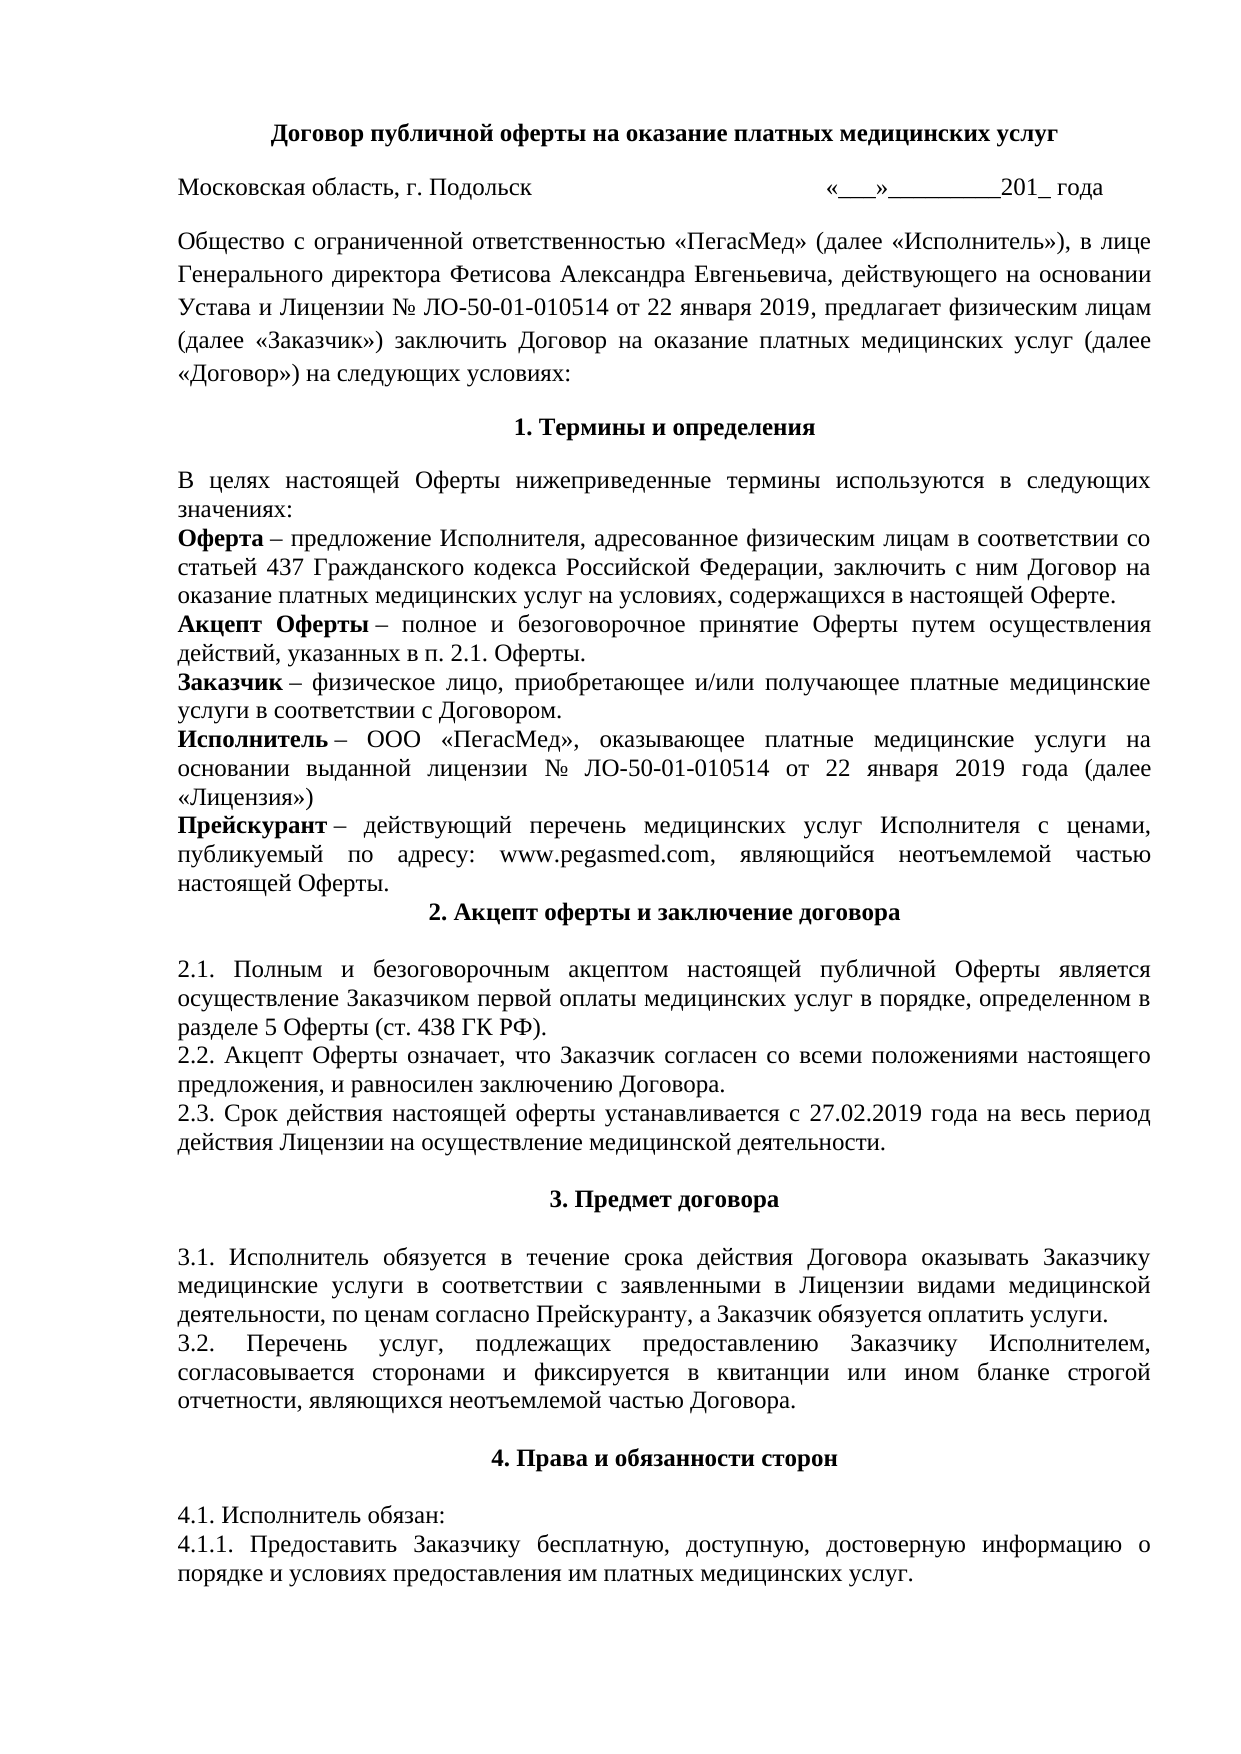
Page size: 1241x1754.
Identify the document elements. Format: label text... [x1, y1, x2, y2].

text В целях настоящей Оферты нижеприведенные термины используются в следующих значениях: [177, 466, 1152, 523]
text 3.2. Перечень услуг, подлежащих предоставлению Заказчику Исполнителем, согласовывается сторонами и фиксируется в квитанции или ином бланке строгой отчетности, являющихся неотъемлемой частью Договора. [177, 1328, 1152, 1414]
text Договор публичной оферты на оказание платных медицинских услуг [177, 118, 1152, 147]
text Общество с ограниченной ответственностью «ПегасМед» (далее «Исполнитель»), в лице Генерального директора Фетисова Александра Евгеньевича, действующего на основании Устава и Лицензии № ЛО-50-01-010514 от 22 января 2019, предлагает физическим лицам (далее «Заказчик») заключить Договор на оказание платных медицинских услуг (далее «Договор») на следующих условиях: [177, 226, 1152, 387]
text 4.1. Исполнитель обязан: [177, 1501, 1152, 1529]
text Заказчик – физическое лицо, приобретающее и/или получающее платные медицинские услуги в соответствии с Договором. [177, 667, 1152, 724]
text 1. Термины и определения [177, 412, 1152, 441]
text 2. Акцепт оферты и заключение договора [177, 897, 1152, 926]
text 2.1. Полным и безоговорочным акцептом настоящей публичной Оферты является осуществление Заказчиком первой оплаты медицинских услуг в порядке, определенном в разделе 5 Оферты (ст. 438 ГК РФ). [177, 954, 1152, 1041]
text 2.3. Срок действия настоящей оферты устанавливается с 27.02.2019 года на весь период действия Лицензии на осуществление медицинской деятельности. [177, 1098, 1152, 1156]
text 3. Предмет договора [177, 1184, 1152, 1213]
text 3.1. Исполнитель обязуется в течение срока действия Договора оказывать Заказчику медицинские услуги в соответствии с заявленными в Лицензии видами медицинской деятельности, по ценам согласно Прейскуранту, а Заказчик обязуется оплатить услуги. [177, 1242, 1152, 1328]
text Исполнитель – ООО «ПегасМед», оказывающее платные медицинские услуги на основании выданной лицензии № ЛО-50-01-010514 от 22 января 2019 года (далее «Лицензия») [177, 724, 1152, 811]
text 2.2. Акцепт Оферты означает, что Заказчик согласен со всеми положениями настоящего предложения, и равносилен заключению Договора. [177, 1041, 1152, 1098]
text 4. Права и обязанности сторон [177, 1443, 1152, 1472]
text 4.1.1. Предоставить Заказчику бесплатную, доступную, достоверную информацию о порядке и условиях предоставления им платных медицинских услуг. [177, 1529, 1152, 1587]
text Оферта – предложение Исполнителя, адресованное физическим лицам в соответствии со статьей 437 Гражданского кодекса Российской Федерации, заключить с ним Договор на оказание платных медицинских услуг на условиях, содержащихся в настоящей Оферте. [177, 523, 1152, 609]
text Московская область, г. Подольск «___»_________201_ года [177, 172, 1152, 201]
text Прейскурант – действующий перечень медицинских услуг Исполнителя с ценами, публикуемый по адресу: www.pegasmed.com, являющийся неотъемлемой частью настоящей Оферты. [177, 811, 1152, 897]
text Акцепт Оферты – полное и безоговорочное принятие Оферты путем осуществления действий, указанных в п. 2.1. Оферты. [177, 609, 1152, 667]
